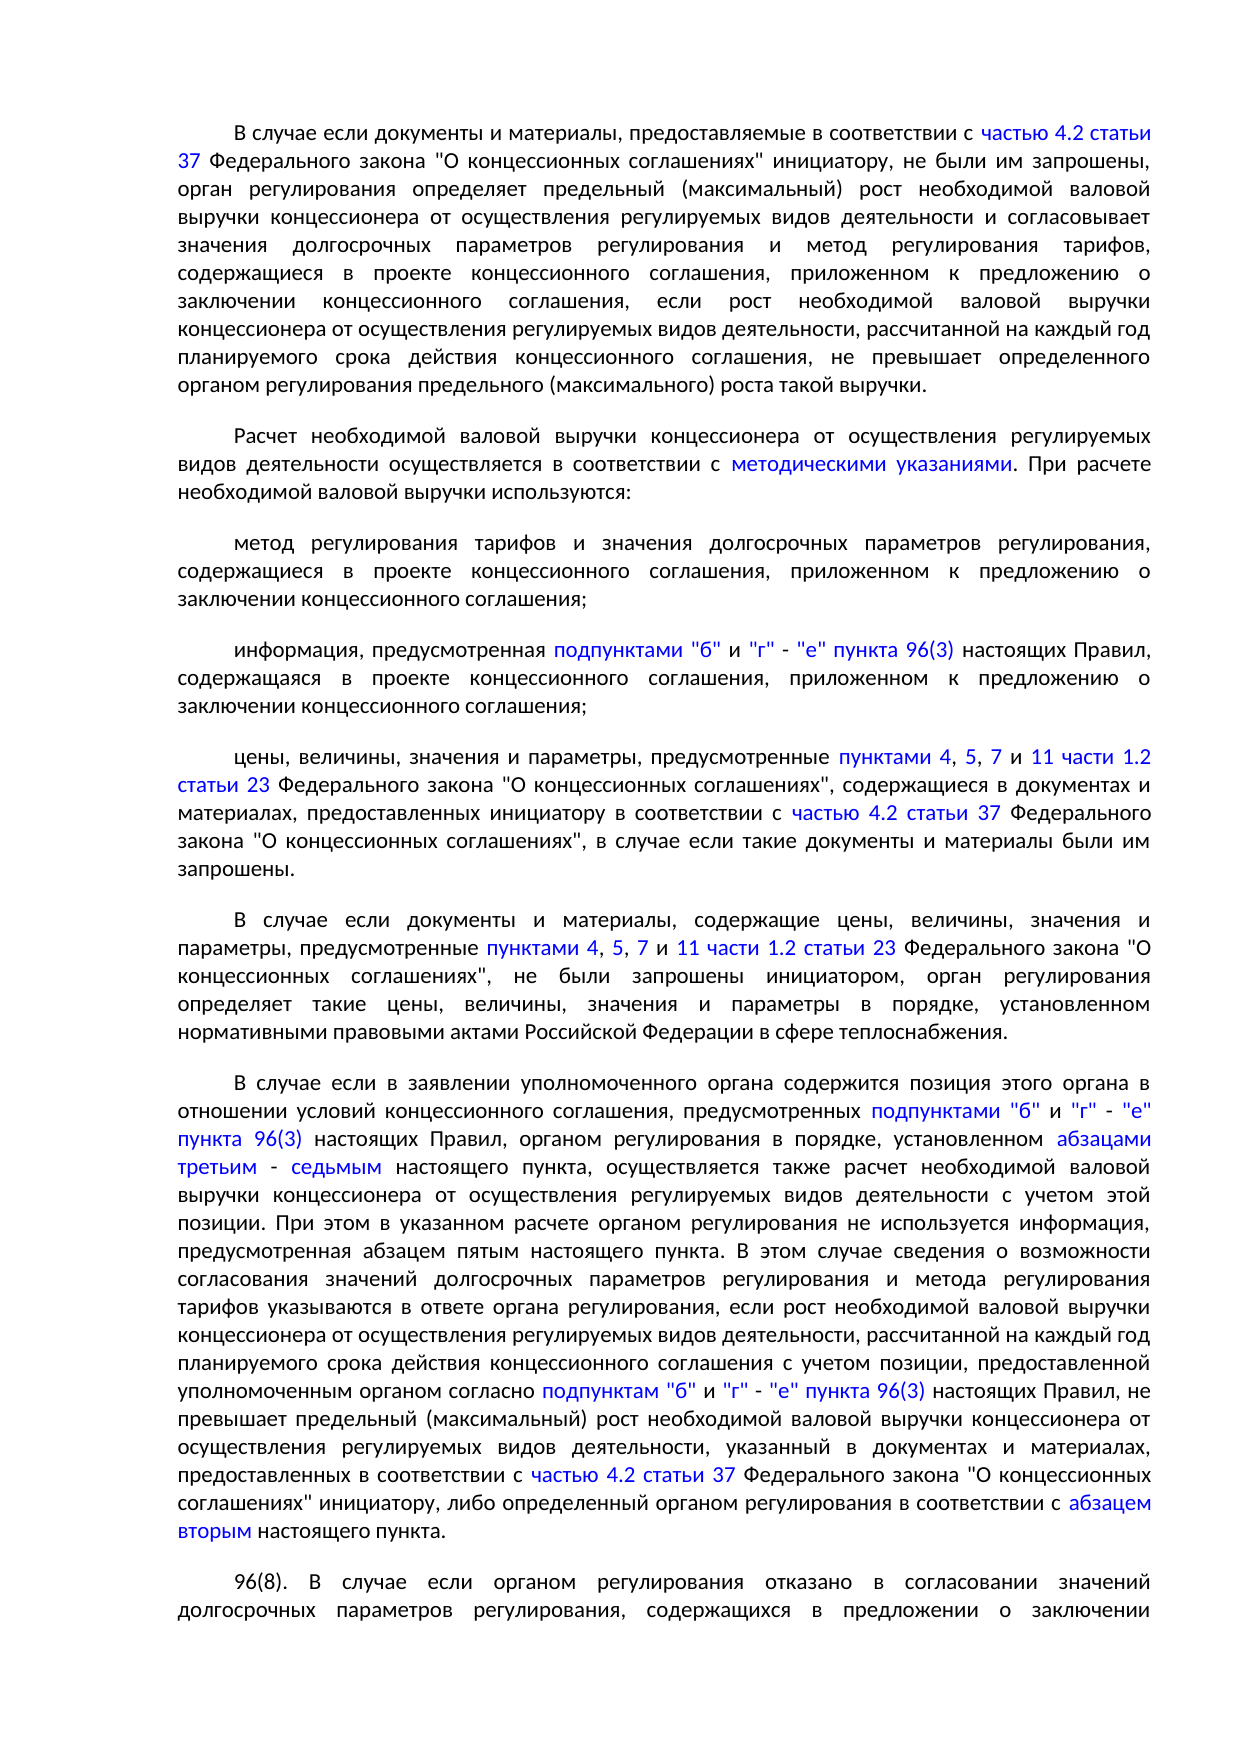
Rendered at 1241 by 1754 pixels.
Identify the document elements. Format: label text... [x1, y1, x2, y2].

text В случае если в заявлении уполномоченного органа содержится позиция этого органа в отношении условий концессионного соглашения, предусмотренных подпунктами "б" и "г" - "е" пункта 96(3) настоящих Правил, органом регулирования в порядке, установленном абзацами третьим - седьмым настоящего пункта, осуществляется также расчет необходимой валовой выручки концессионера от осуществления регулируемых видов деятельности с учетом этой позиции. При этом в указанном расчете органом регулирования не используется информация, предусмотренная абзацем пятым настоящего пункта. В этом случае сведения о возможности согласования значений долгосрочных параметров регулирования и метода регулирования тарифов указываются в ответе органа регулирования, если рост необходимой валовой выручки концессионера от осуществления регулируемых видов деятельности, рассчитанной на каждый год планируемого срока действия концессионного соглашения с учетом позиции, предоставленной уполномоченным органом согласно подпунктам "б" и "г" - "е" пункта 96(3) настоящих Правил, не превышает предельный (максимальный) рост необходимой валовой выручки концессионера от осуществления регулируемых видов деятельности, указанный в документах и материалах, предоставленных в соответствии с частью 4.2 статьи 37 Федерального закона "О концессионных соглашениях" инициатору, либо определенный органом регулирования в соответствии с абзацем вторым настоящего пункта. [177, 1068, 1152, 1544]
text Расчет необходимой валовой выручки концессионера от осуществления регулируемых видов деятельности осуществляется в соответствии с методическими указаниями. При расчете необходимой валовой выручки используются: [177, 421, 1152, 505]
text метод регулирования тарифов и значения долгосрочных параметров регулирования, содержащиеся в проекте концессионного соглашения, приложенном к предложению о заключении концессионного соглашения; [177, 528, 1152, 612]
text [177, 1567, 1152, 1623]
text цены, величины, значения и параметры, предусмотренные пунктами 4, 5, 7 и 11 части 1.2 статьи 23 Федерального закона "О концессионных соглашениях", содержащиеся в документах и материалах, предоставленных инициатору в соответствии с частью 4.2 статьи 37 Федерального закона "О концессионных соглашениях", в случае если такие документы и материалы были им запрошены. [177, 742, 1152, 882]
text информация, предусмотренная подпунктами "б" и "г" - "е" пункта 96(3) настоящих Правил, содержащаяся в проекте концессионного соглашения, приложенном к предложению о заключении концессионного соглашения; [177, 635, 1152, 719]
text В случае если документы и материалы, содержащие цены, величины, значения и параметры, предусмотренные пунктами 4, 5, 7 и 11 части 1.2 статьи 23 Федерального закона "О концессионных соглашениях", не были запрошены инициатором, орган регулирования определяет такие цены, величины, значения и параметры в порядке, установленном нормативными правовыми актами Российской Федерации в сфере теплоснабжения. [177, 905, 1152, 1045]
text В случае если документы и материалы, предоставляемые в соответствии с частью 4.2 статьи 37 Федерального закона "О концессионных соглашениях" инициатору, не были им запрошены, орган регулирования определяет предельный (максимальный) рост необходимой валовой выручки концессионера от осуществления регулируемых видов деятельности и согласовывает значения долгосрочных параметров регулирования и метод регулирования тарифов, содержащиеся в проекте концессионного соглашения, приложенном к предложению о заключении концессионного соглашения, если рост необходимой валовой выручки концессионера от осуществления регулируемых видов деятельности, рассчитанной на каждый год планируемого срока действия концессионного соглашения, не превышает определенного органом регулирования предельного (максимального) роста такой выручки. [177, 118, 1152, 398]
